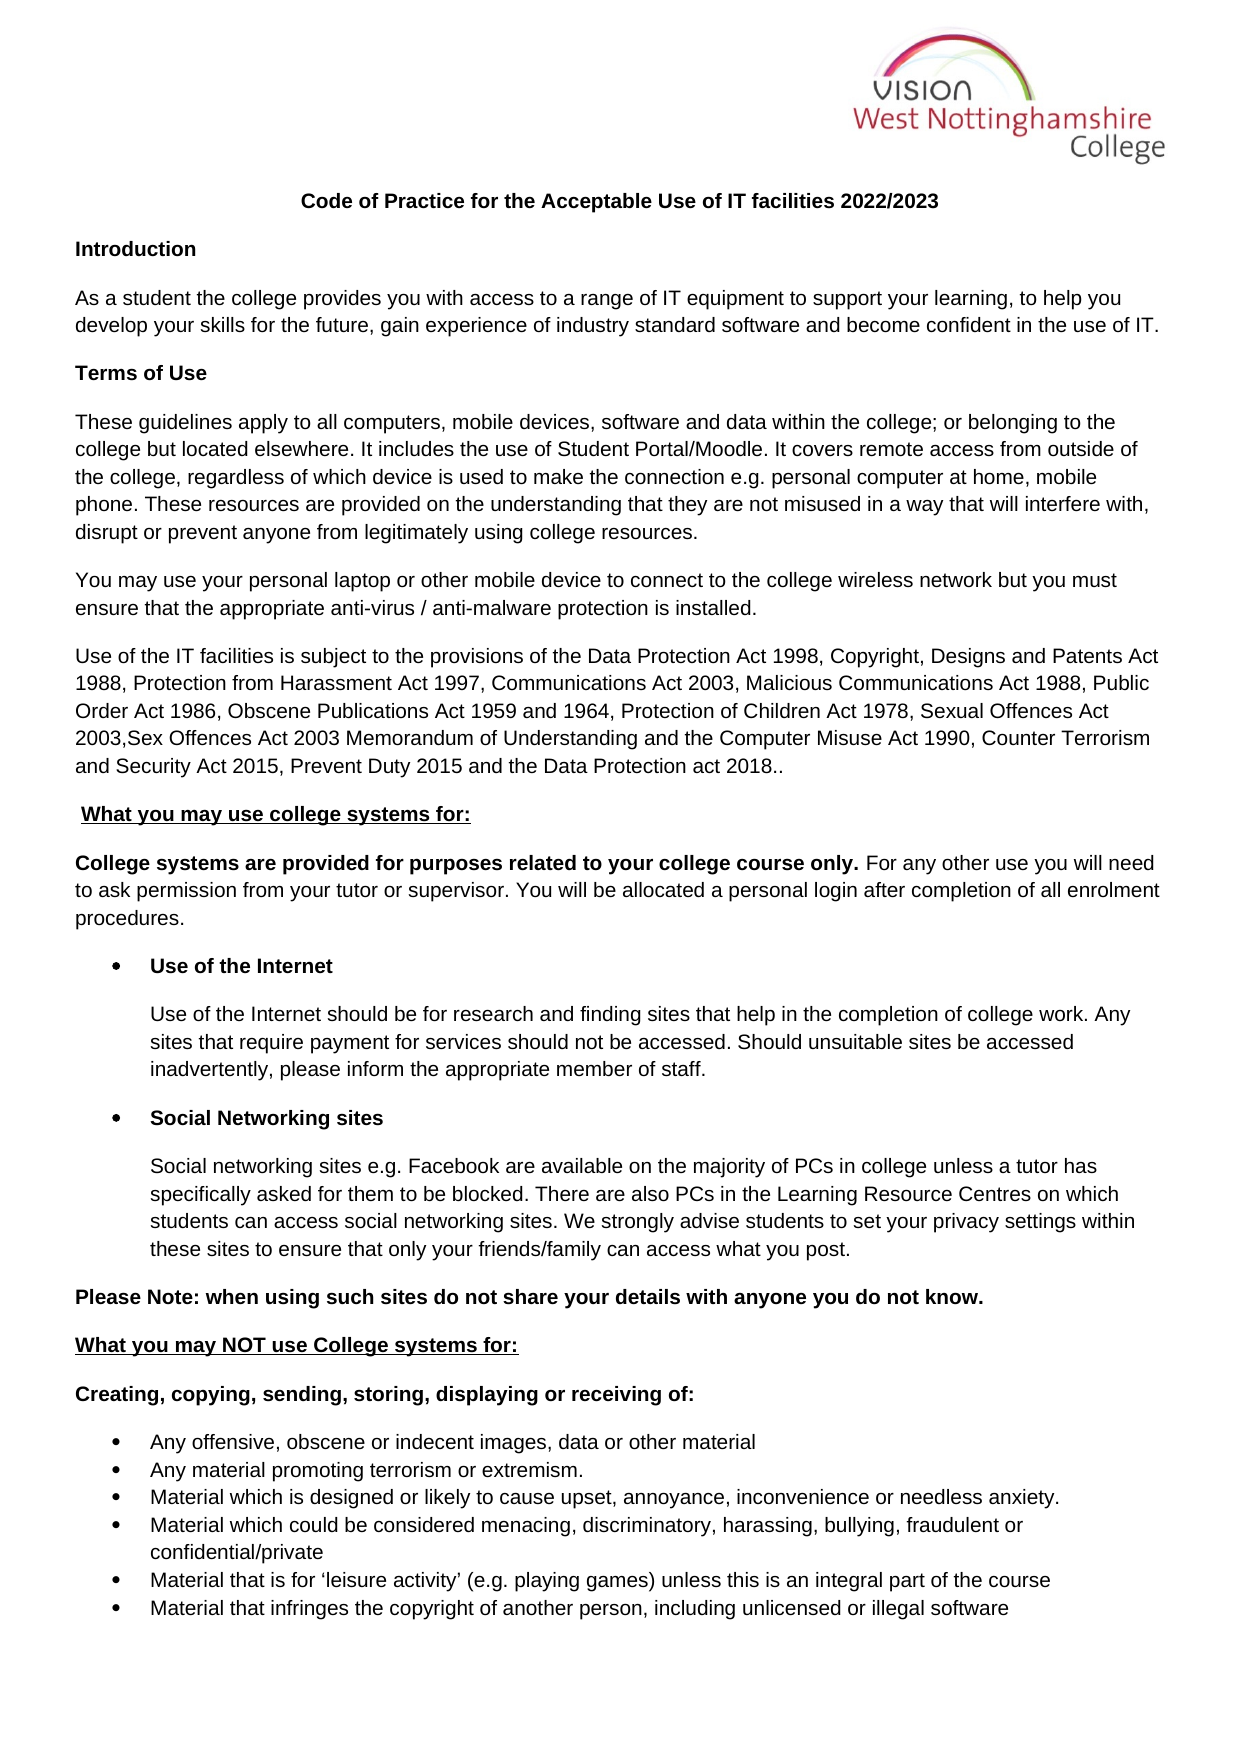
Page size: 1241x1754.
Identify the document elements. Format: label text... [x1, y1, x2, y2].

text Terms of Use [75, 361, 1165, 385]
text These guidelines apply to all computers, mobile devices, software and data within the college; or belonging to the college but located elsewhere. It includes the use of Student Portal/Moodle. It covers remote access from outside of the college, regardless of which device is used to make the connection e.g. personal computer at home, mobile phone. These resources are provided on the understanding that they are not misused in a way that will interfere with, disrupt or prevent anyone from legitimately using college resources. [75, 409, 1165, 543]
list Social Networking sites [112, 1106, 1165, 1129]
text Social networking sites e.g. Facebook are available on the majority of PCs in college unless a tutor has specifically asked for them to be blocked. There are also PCs in the Learning Resource Centres on which students can access social networking sites. We strongly advise students to set your privacy settings within these sites to ensure that only your friends/family can access what you post. [150, 1154, 1165, 1260]
text Please Note: when using such sites do not share your details with anyone you do not know. [75, 1285, 1165, 1309]
text As a student the college provides you with access to a range of IT equipment to support your learning, to help you develop your skills for the future, gain experience of industry standard software and become confident in the use of IT. [75, 285, 1165, 337]
text Introduction [75, 237, 1165, 261]
list Material that is for ‘leisure activity’ (e.g. playing games) unless this is an integral part of the course [112, 1568, 1165, 1592]
text Code of Practice for the Acceptable Use of IT facilities 2022/2023 [75, 189, 1165, 213]
text You may use your personal laptop or other mobile device to connect to the college wireless network but you must ensure that the appropriate anti-virus / anti-malware protection is installed. [75, 568, 1165, 619]
text What you may use college systems for: [75, 802, 1165, 826]
picture [846, 21, 1169, 166]
text Use of the IT facilities is subject to the provisions of the Data Protection Act 1998, Copyright, Designs and Patents Act 1988, Protection from Harassment Act 1997, Communications Act 2003, Malicious Communications Act 1988, Public Order Act 1986, Obscene Publications Act 1959 and 1964, Protection of Children Act 1978, Sexual Offences Act 2003,Sex Offences Act 2003 Memorandum of Understanding and the Computer Misuse Act 1990, Counter Terrorism and Security Act 2015, Prevent Duty 2015 and the Data Protection act 2018.. [75, 644, 1165, 778]
text College systems are provided for purposes related to your college course only. For any other use you will need to ask permission from your tutor or supervisor. You will be allocated a personal login after completion of all enrolment procedures. [75, 850, 1165, 929]
list Material which is designed or likely to cause upset, annoyance, inconvenience or needless anxiety. [112, 1485, 1165, 1509]
text Use of the Internet should be for research and finding sites that help in the completion of college work. Any sites that require payment for services should not be accessed. Should unsuitable sites be accessed inadvertently, please inform the appropriate member of staff. [150, 1002, 1165, 1081]
list Any offensive, obscene or indecent images, data or other material [112, 1430, 1165, 1454]
text Creating, copying, sending, storing, displaying or receiving of: [75, 1381, 1165, 1405]
text What you may NOT use College systems for: [75, 1333, 1165, 1357]
list Material that infringes the copyright of another person, including unlicensed or illegal software [112, 1595, 1165, 1619]
list Use of the Internet [112, 954, 1165, 978]
list Any material promoting terrorism or extremism. [112, 1457, 1165, 1481]
list Material which could be considered menacing, discriminatory, harassing, bullying, fraudulent or confidential/private [112, 1513, 1165, 1564]
